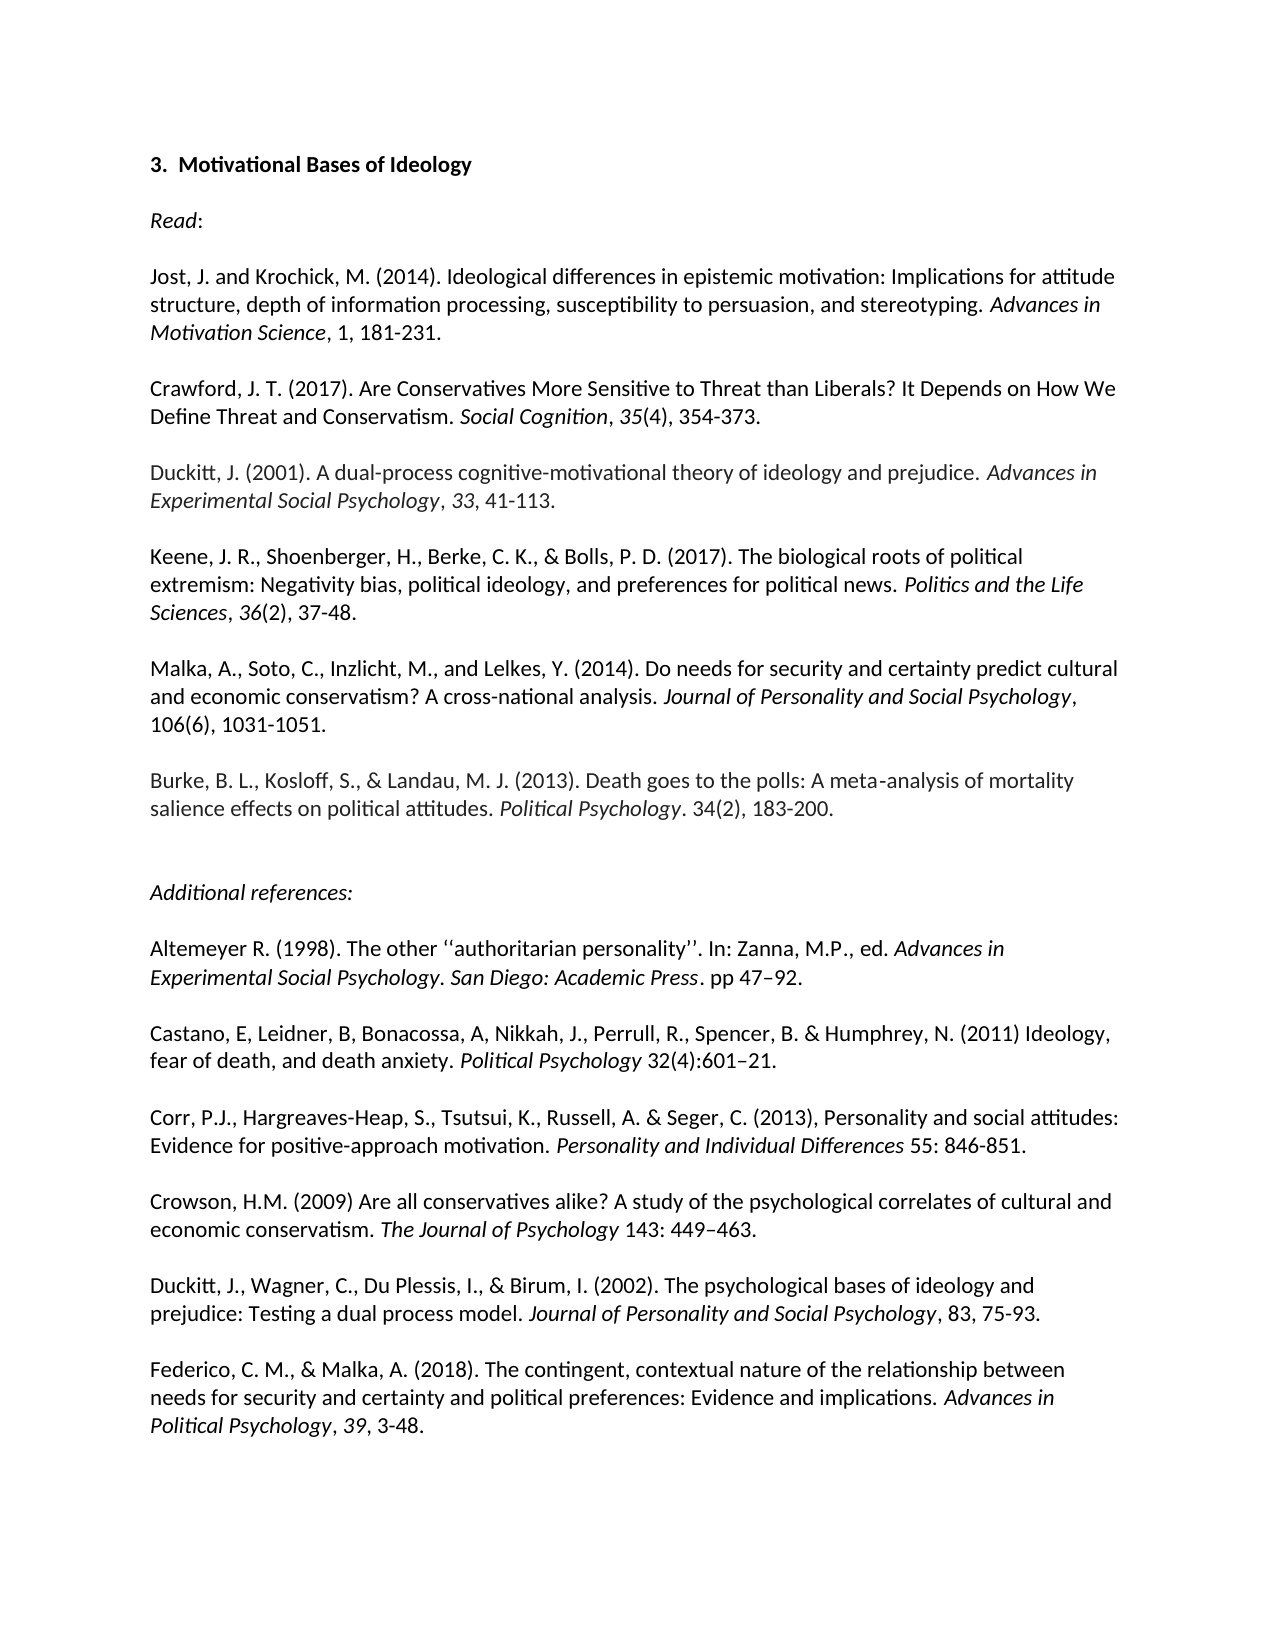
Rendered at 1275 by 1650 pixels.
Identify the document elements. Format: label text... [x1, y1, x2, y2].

text Crawford, J. T. (2017). Are Conservatives More Sensitive to Threat than Liberals? It Depends on How We Define Threat and Conservatism. Social Cognition, 35(4), 354-373. [150, 374, 1125, 430]
text Read: [150, 206, 1125, 234]
text Burke, B. L., Kosloff, S., & Landau, M. J. (2013). Death goes to the polls: A meta‐analysis of mortality salience effects on political attitudes. Political Psychology. 34(2), 183-200. [150, 766, 1125, 822]
text Corr, P.J., Hargreaves-Heap, S., Tsutsui, K., Russell, A. & Seger, C. (2013), Personality and social attitudes: Evidence for positive-approach motivation. Personality and Individual Differences 55: 846-851. [150, 1103, 1125, 1159]
text Castano, E, Leidner, B, Bonacossa, A, Nikkah, J., Perrull, R., Spencer, B. & Humphrey, N. (2011) Ideology, fear of death, and death anxiety. Political Psychology 32(4):601–21. [150, 1019, 1125, 1075]
text Altemeyer R. (1998). The other ‘‘authoritarian personality’’. In: Zanna, M.P., ed. Advances in Experimental Social Psychology. San Diego: Academic Press. pp 47–92. [150, 934, 1125, 991]
text 3. Motivational Bases of Ideology [150, 150, 1125, 178]
text Crowson, H.M. (2009) Are all conservatives alike? A study of the psychological correlates of cultural and economic conservatism. The Journal of Psychology 143: 449–463. [150, 1187, 1125, 1243]
text Malka, A., Soto, C., Inzlicht, M., and Lelkes, Y. (2014). Do needs for security and certainty predict cultural and economic conservatism? A cross-national analysis. Journal of Personality and Social Psychology, 106(6), 1031-1051. [150, 654, 1125, 738]
text Federico, C. M., & Malka, A. (2018). The contingent, contextual nature of the relationship between needs for security and certainty and political preferences: Evidence and implications. Advances in Political Psychology, 39, 3-48. [150, 1355, 1125, 1439]
text Duckitt, J. (2001). A dual-process cognitive-motivational theory of ideology and prejudice. Advances in Experimental Social Psychology, 33, 41-113. [556, 458, 1125, 514]
text Jost, J. and Krochick, M. (2014). Ideological differences in epistemic motivation: Implications for attitude structure, depth of information processing, susceptibility to persuasion, and stereotyping. Advances in Motivation Science, 1, 181-231. [150, 262, 1125, 346]
text Additional references: [150, 878, 1125, 907]
text Keene, J. R., Shoenberger, H., Berke, C. K., & Bolls, P. D. (2017). The biological roots of political extremism: Negativity bias, political ideology, and preferences for political news. Politics and the Life Sciences, 36(2), 37-48. [150, 542, 1125, 626]
text Duckitt, J., Wagner, C., Du Plessis, I., & Birum, I. (2002). The psychological bases of ideology and prejudice: Testing a dual process model. Journal of Personality and Social Psychology, 83, 75-93. [150, 1271, 1125, 1327]
